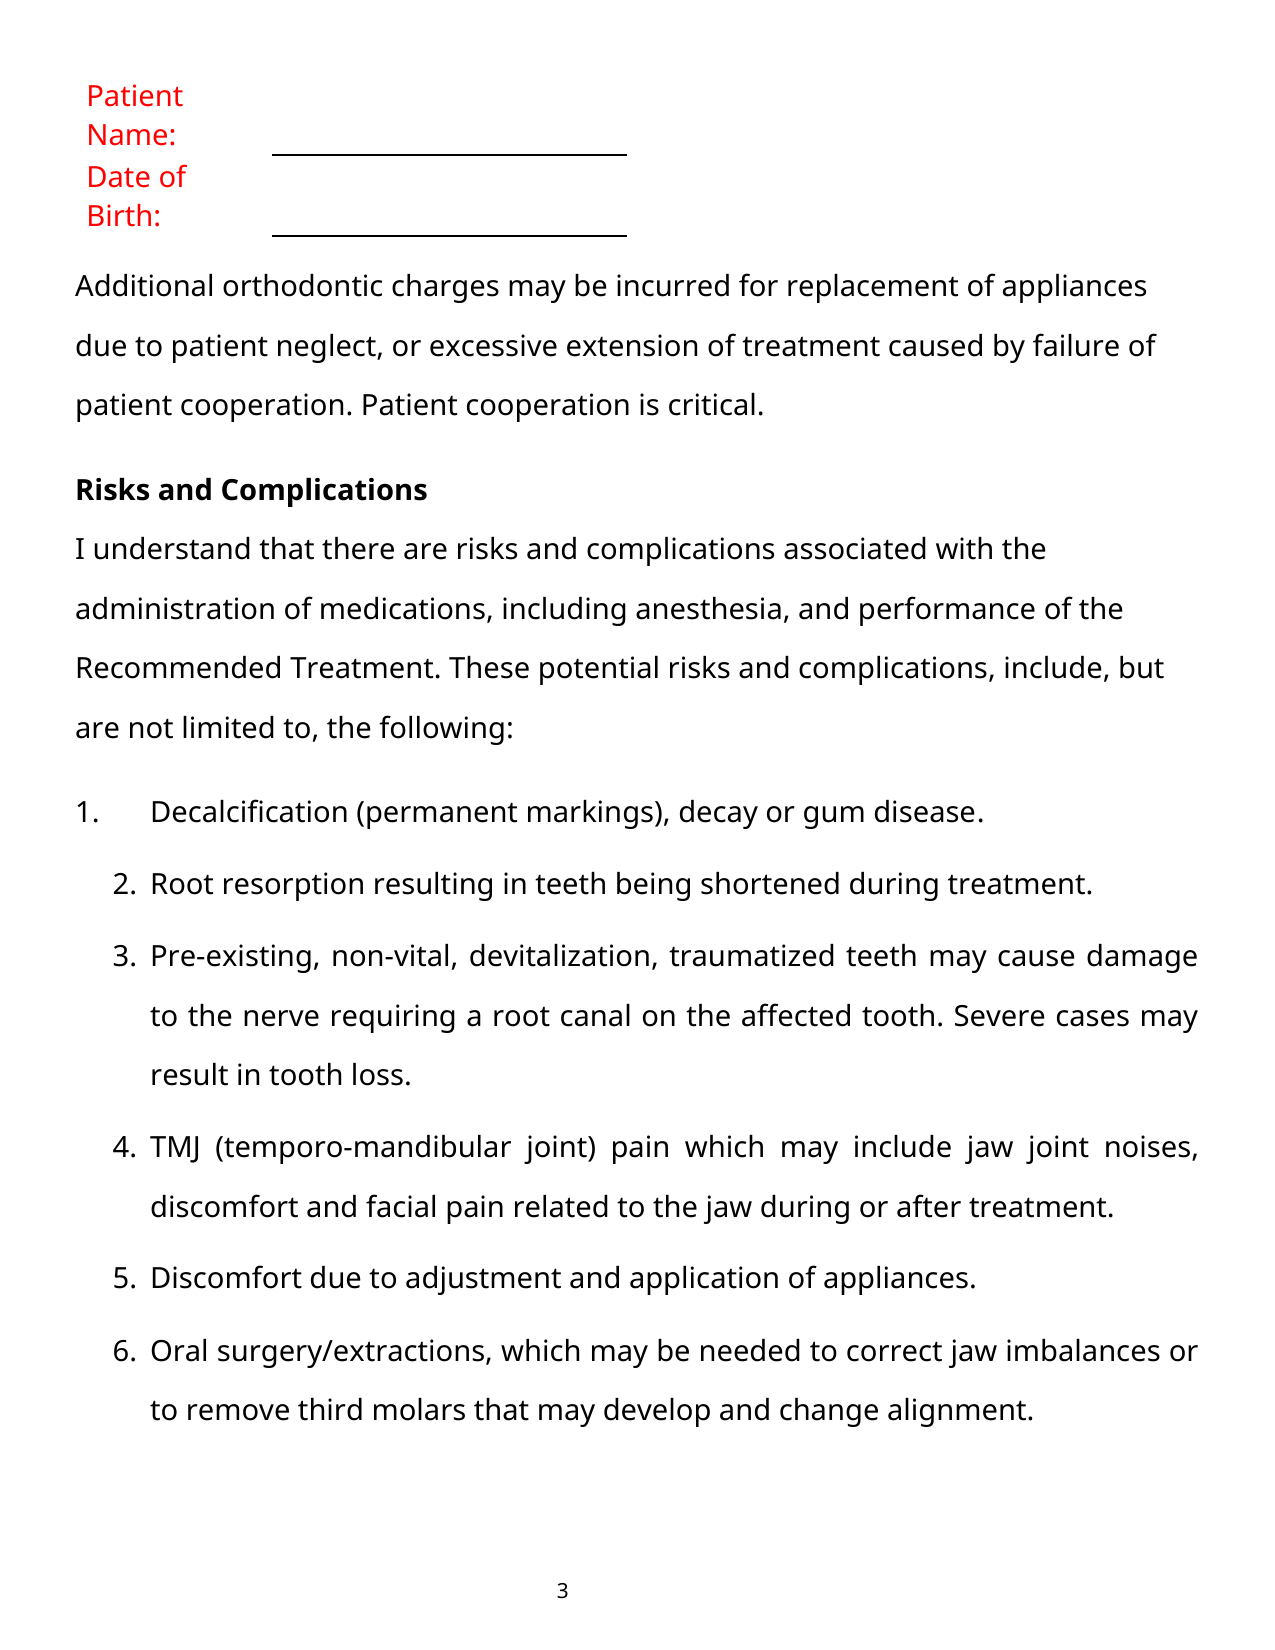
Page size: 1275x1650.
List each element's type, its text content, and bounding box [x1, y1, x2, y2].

list TMJ (temporo-mandibular joint) pain which may include jaw joint noises, discomfort and facial pain related to the jaw during or after treatment. [112, 1126, 1200, 1226]
text I understand that there are risks and complications associated with the administration of medications, including anesthesia, and performance of the Recommended Treatment. These potential risks and complications, include, but are not limited to, the following: [75, 528, 1200, 747]
list Oral surgery/extractions, which may be needed to correct jaw imbalances or to remove third molars that may develop and change alignment. [112, 1330, 1200, 1429]
text Risks and Complications [75, 469, 1200, 509]
text Additional orthodontic charges may be incurred for replacement of appliances due to patient neglect, or excessive extension of treatment caused by failure of patient cooperation. Patient cooperation is critical. [75, 266, 1200, 424]
list Root resorption resulting in teeth being shortened during treatment. [112, 863, 1200, 903]
list Discomfort due to adjustment and application of appliances. [112, 1258, 1200, 1297]
list Decalcification (permanent markings), decay or gum disease. [75, 791, 1200, 831]
list Pre-existing, non-vital, devitalization, traumatized teeth may cause damage to the nerve requiring a root canal on the affected tooth. Severe cases may result in tooth loss. [112, 935, 1200, 1094]
